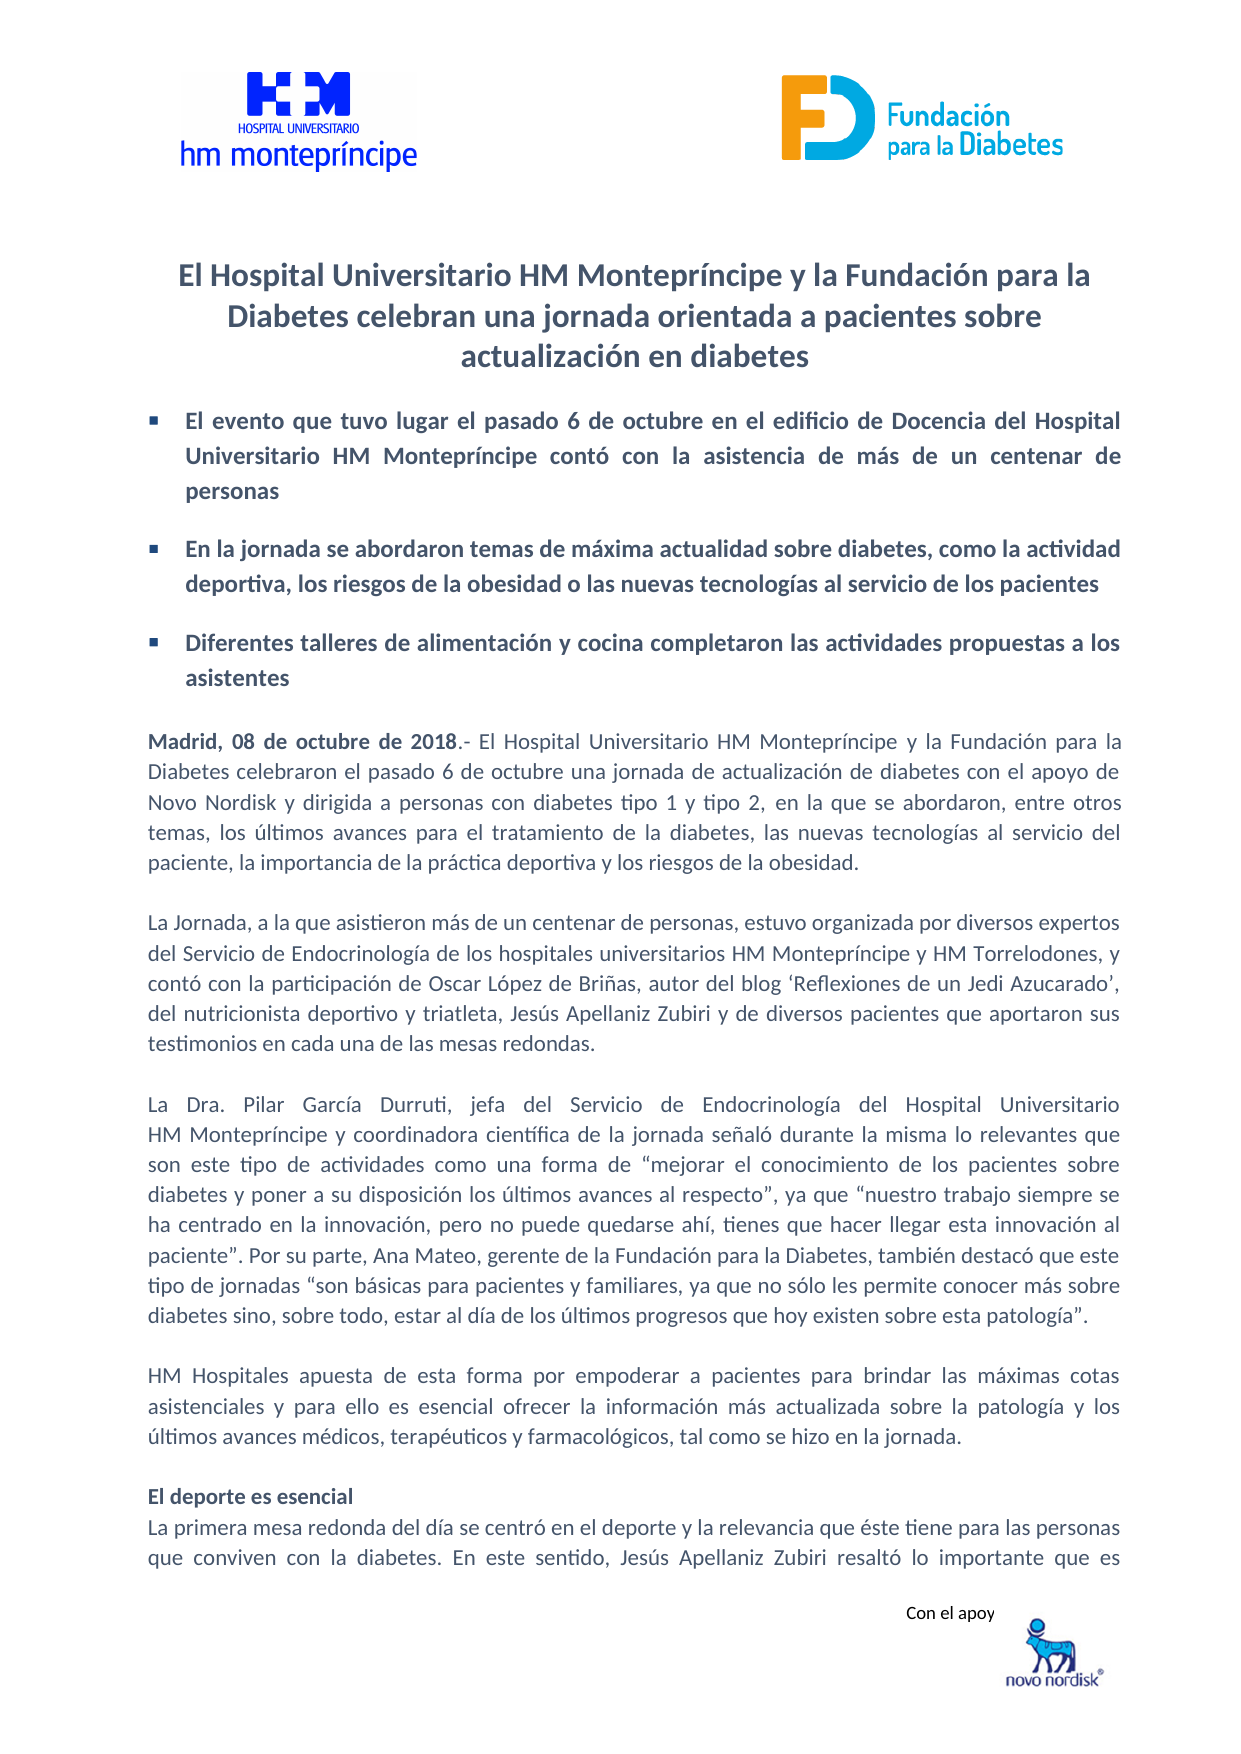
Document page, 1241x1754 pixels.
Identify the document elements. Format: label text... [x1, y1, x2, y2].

list En la jornada se abordaron temas de máxima actualidad sobre diabetes, como la actividad deportiva, los riesgos de la obesidad o las nuevas tecnologías al servicio de los pacientes [148, 534, 1122, 599]
text Madrid, 08 de octubre de 2018.- El Hospital Universitario HM Montepríncipe y la Fundación para la Diabetes celebraron el pasado 6 de octubre una jornada de actualización de diabetes con el apoyo de Novo Nordisk y dirigida a personas con diabetes tipo 1 y tipo 2, en la que se abordaron, entre otros temas, los últimos avances para el tratamiento de la diabetes, las nuevas tecnologías al servicio del paciente, la importancia de la práctica deportiva y los riesgos de la obesidad. [148, 727, 1122, 876]
text HM Hospitales apuesta de esta forma por empoderar a pacientes para brindar las máximas cotas asistenciales y para ello es esencial ofrecer la información más actualizada sobre la patología y los últimos avances médicos, terapéuticos y farmacológicos, tal como se hizo en la jornada. [148, 1362, 1122, 1450]
picture [781, 73, 1063, 160]
text La Jornada, a la que asistieron más de un centenar de personas, estuvo organizada por diversos expertos del Servicio de Endocrinología de los hospitales universitarios HM Montepríncipe y HM Torrelodones, y contó con la participación de Oscar López de Briñas, autor del blog ‘Reflexiones de un Jedi Azucarado’, del nutricionista deportivo y triatleta, Jesús Apellaniz Zubiri y de diversos pacientes que aportaron sus testimonios en cada una de las mesas redondas. [148, 908, 1122, 1057]
picture [181, 72, 417, 172]
text El deporte es esencial [148, 1482, 1122, 1510]
list El Hospital Universitario HM Montepríncipe y la Fundación para la Diabetes celebran una jornada orientada a pacientes sobre actualización en diabetes [809, 254, 1122, 376]
list El evento que tuvo lugar el pasado 6 de octubre en el edificio de Docencia del Hospital Universitario HM Montepríncipe contó con la asistencia de más de un centenar de personas [148, 405, 1122, 506]
list Diferentes talleres de alimentación y cocina completaron las actividades propuestas a los asistentes [148, 627, 1122, 692]
text La Dra. Pilar García Durruti, jefa del Servicio de Endocrinología del Hospital Universitario HM Montepríncipe y coordinadora científica de la jornada señaló durante la misma lo relevantes que son este tipo de actividades como una forma de “mejorar el conocimiento de los pacientes sobre diabetes y poner a su disposición los últimos avances al respecto”, ya que “nuestro trabajo siempre se ha centrado en la innovación, pero no puede quedarse ahí, tienes que hacer llegar esta innovación al paciente”. Por su parte, Ana Mateo, gerente de la Fundación para la Diabetes, también destacó que este tipo de jornadas “son básicas para pacientes y familiares, ya que no sólo les permite conocer más sobre diabetes sino, sobre todo, estar al día de los últimos progresos que hoy existen sobre esta patología”. [148, 1090, 1122, 1329]
list El Hospital Universitario HM Montepríncipe y la Fundación para la Diabetes celebran una jornada orientada a pacientes sobre actualización en diabetes [148, 254, 460, 376]
picture [992, 1597, 1121, 1707]
